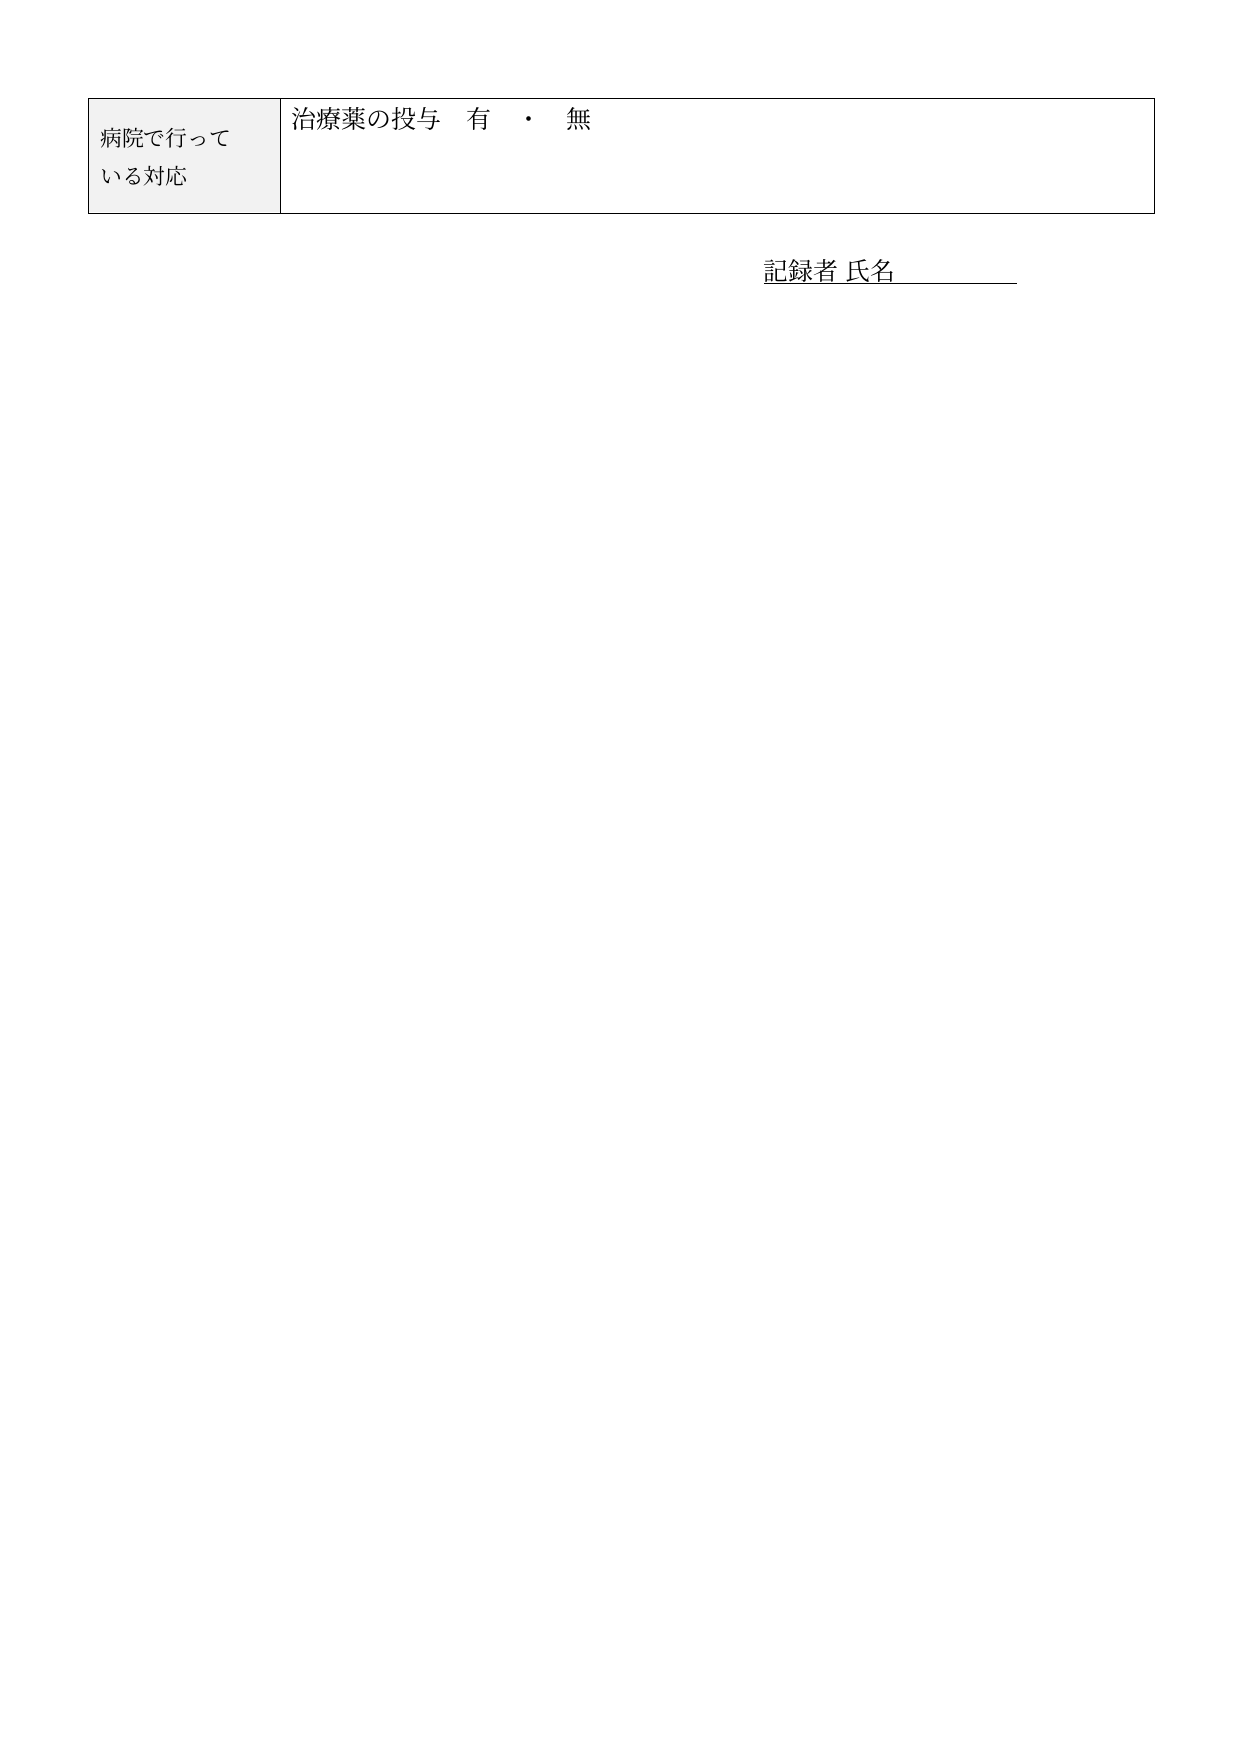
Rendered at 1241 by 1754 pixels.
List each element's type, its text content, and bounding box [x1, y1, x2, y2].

text 記録者 氏名 [89, 251, 1152, 288]
table_cell 治療薬の投与 有 ・ 無 [281, 99, 1154, 212]
table_cell 病院で行って いる対応 [89, 99, 280, 212]
